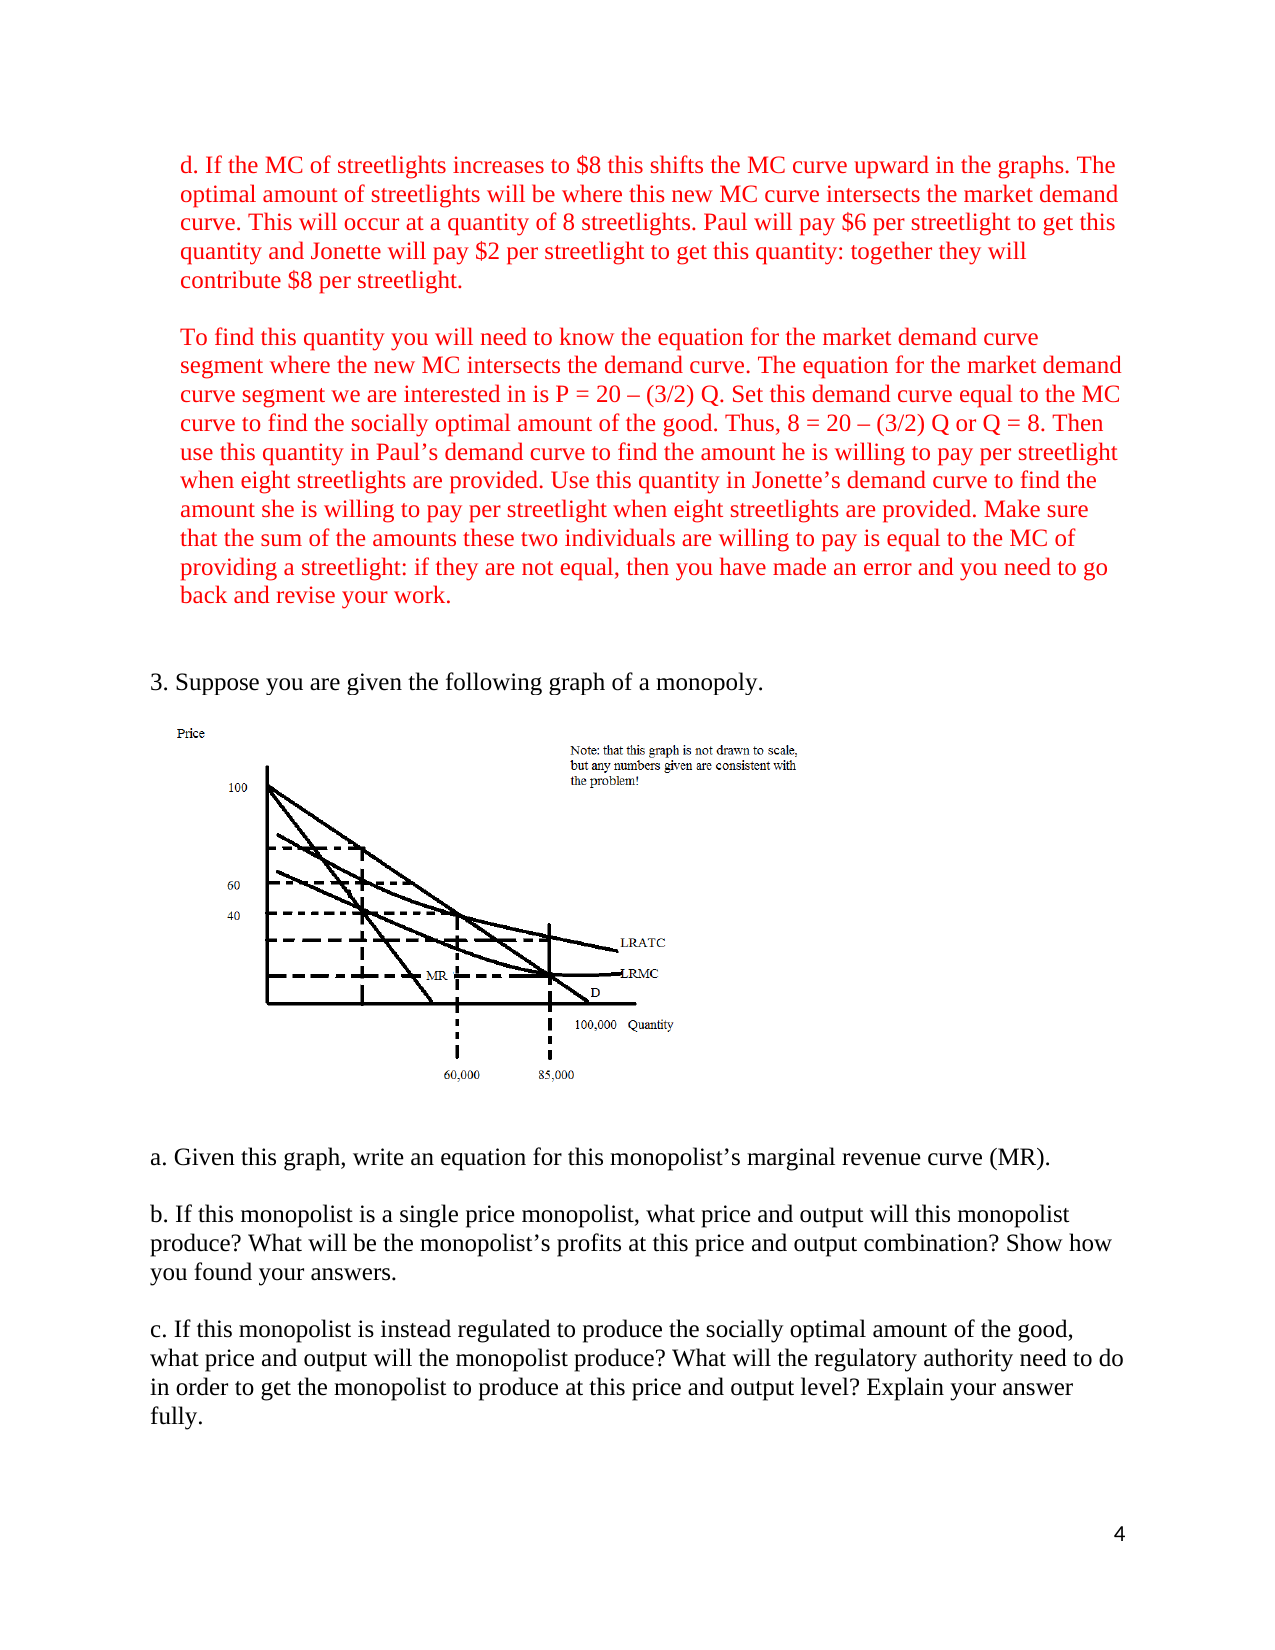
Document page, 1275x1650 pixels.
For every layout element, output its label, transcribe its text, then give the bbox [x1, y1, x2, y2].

text d. If the MC of streetlights increases to $8 this shifts the MC curve upward in the graphs. The optimal amount of streetlights will be where this new MC curve intersects the market demand curve. This will occur at a quantity of 8 streetlights. Paul will pay $6 per streetlight to get this quantity and Jonette will pay $2 per streetlight to get this quantity: together they will contribute $8 per streetlight. [180, 150, 1125, 294]
text a. Given this graph, write an equation for this monopolist’s marginal revenue curve (MR). [150, 1142, 1125, 1171]
text 3. Suppose you are given the following graph of a monopoly. [150, 667, 1125, 696]
text c. If this monopolist is instead regulated to produce the socially optimal amount of the good, what price and output will the monopolist produce? What will the regulatory authority need to do in order to get the monopolist to produce at this price and output level? Explain your answer fully. [150, 1314, 1125, 1429]
picture [150, 695, 868, 1114]
text To find this quantity you will need to know the equation for the market demand curve segment where the new MC intersects the demand curve. The equation for the market demand curve segment we are interested in is P = 20 – (3/2) Q. Set this demand curve equal to the MC curve to find the socially optimal amount of the good. Thus, 8 = 20 – (3/2) Q or Q = 8. Then use this quantity in Paul’s demand curve to find the amount he is willing to pay per streetlight when eight streetlights are provided. Use this quantity in Jonette’s demand curve to find the amount she is willing to pay per streetlight when eight streetlights are provided. Make sure that the sum of the amounts these two individuals are willing to pay is equal to the MC of providing a streetlight: if they are not equal, then you have made an error and you need to go back and revise your work. [180, 322, 1125, 609]
text b. If this monopolist is a single price monopolist, what price and output will this monopolist produce? What will be the monopolist’s profits at this price and output combination? Show how you found your answers. [150, 1199, 1125, 1286]
